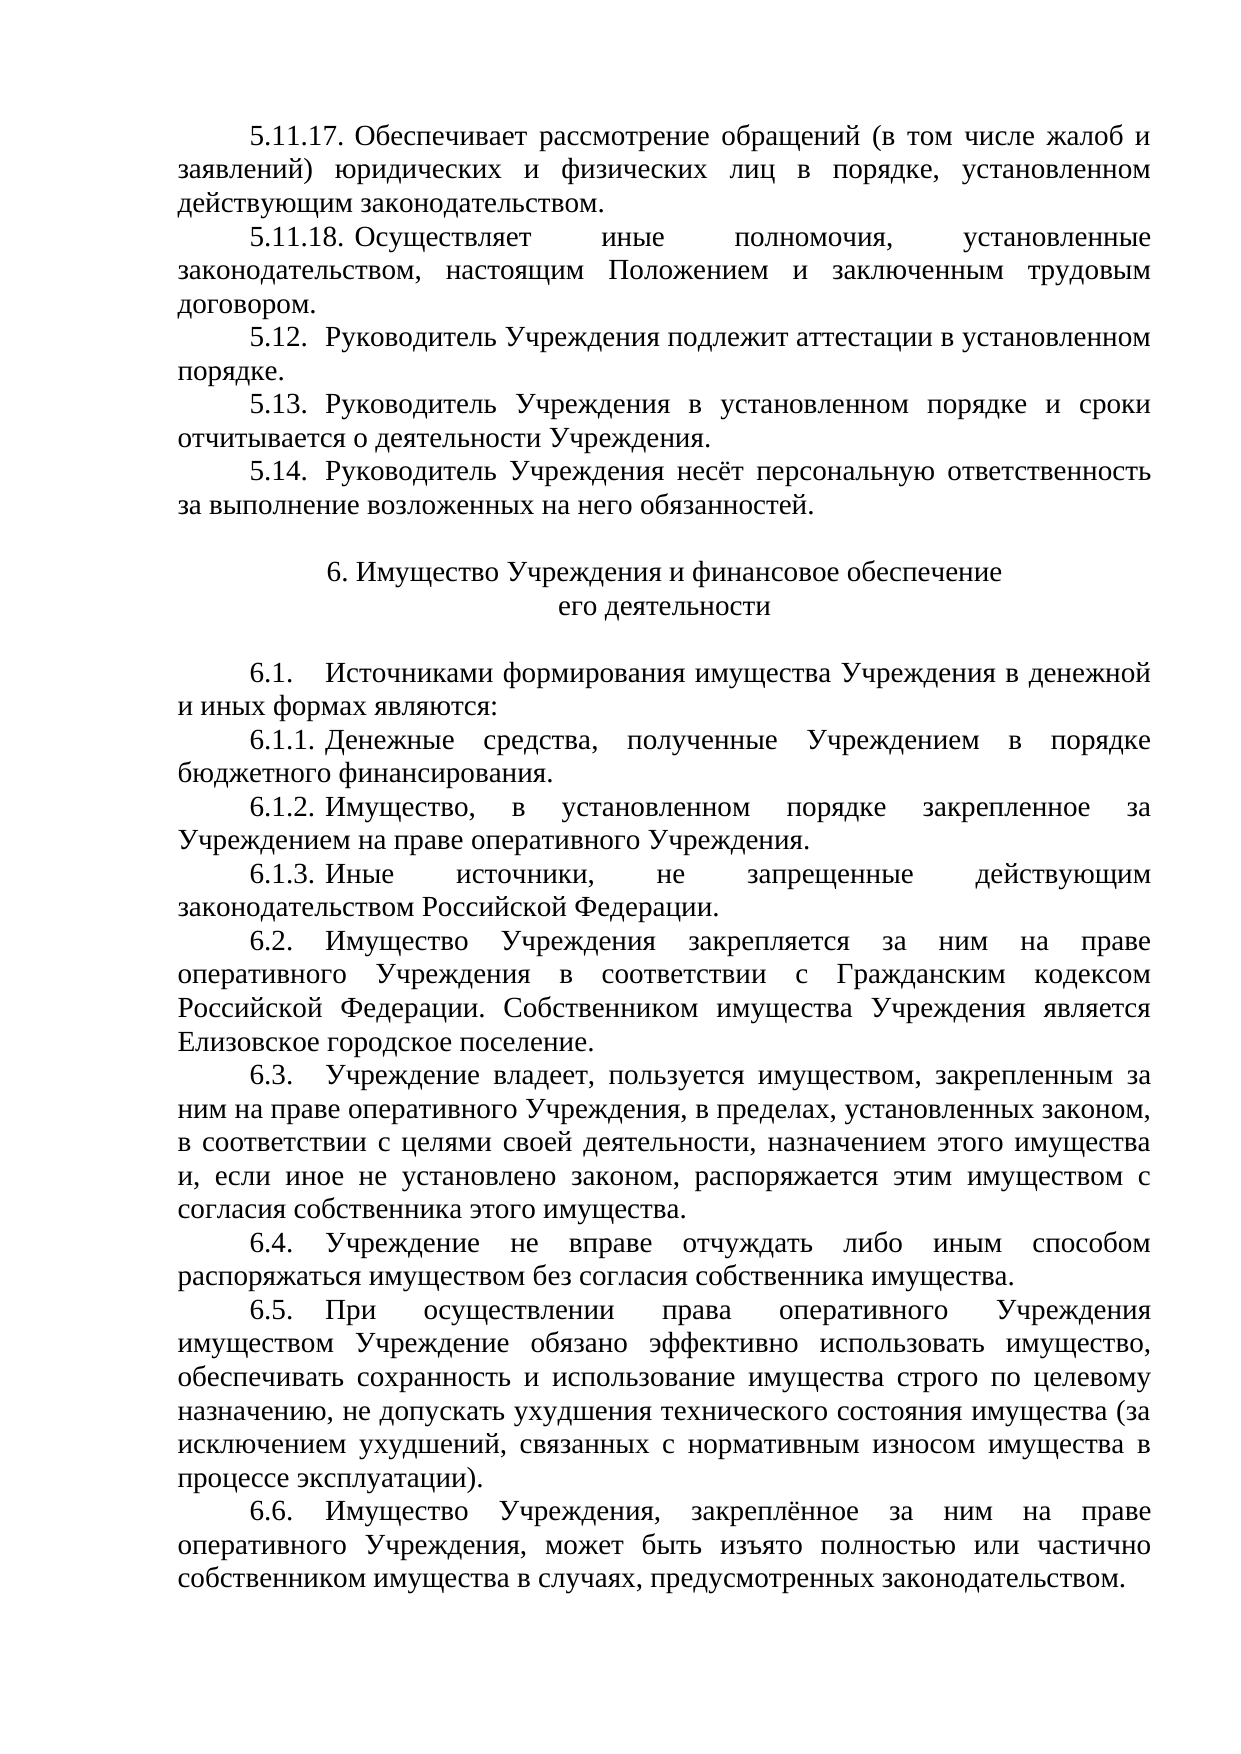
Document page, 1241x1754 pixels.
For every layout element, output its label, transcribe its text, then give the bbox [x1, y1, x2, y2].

text 6. Имущество Учреждения и финансовое обеспечение [177, 554, 1152, 588]
list Обеспечивает рассмотрение обращений (в том числе жалоб и заявлений) юридических и физических лиц в порядке, установленном действующим законодательством. [177, 118, 1152, 219]
list Имущество Учреждения, закреплённое за ним на праве оперативного Учреждения, может быть изъято полностью или частично собственником имущества в случаях, предусмотренных законодательством. [177, 1493, 1152, 1594]
list При осуществлении права оперативного Учреждения имуществом Учреждение обязано эффективно использовать имущество, обеспечивать сохранность и использование имущества строго по целевому назначению, не допускать ухудшения технического состояния имущества (за исключением ухудшений, связанных с нормативным износом имущества в процессе эксплуатации). [177, 1292, 1152, 1493]
list Денежные средства, полученные Учреждением в порядке бюджетного финансирования. [177, 722, 1152, 789]
list Руководитель Учреждения в установленном порядке и сроки отчитывается о деятельности Учреждения. [177, 386, 1152, 453]
list Имущество Учреждения закрепляется за ним на праве оперативного Учреждения в соответствии с Гражданским кодексом Российской Федерации. Собственником имущества Учреждения является Елизовское городское поселение. [177, 923, 1152, 1057]
text его деятельности [177, 588, 1152, 621]
list Осуществляет иные полномочия, установленные законодательством, настоящим Положением и заключенным трудовым договором. [177, 219, 1152, 319]
list Руководитель Учреждения подлежит аттестации в установленном порядке. [177, 319, 1152, 386]
list Учреждение владеет, пользуется имуществом, закрепленным за ним на праве оперативного Учреждения, в пределах, установленных законом, в соответствии с целями своей деятельности, назначением этого имущества и, если иное не установлено законом, распоряжается этим имуществом с согласия собственника этого имущества. [177, 1057, 1152, 1225]
list Источниками формирования имущества Учреждения в денежной и иных формах являются: [177, 655, 1152, 722]
list Учреждение не вправе отчуждать либо иным способом распоряжаться имуществом без согласия собственника имущества. [177, 1225, 1152, 1292]
list Иные источники, не запрещенные действующим законодательством Российской Федерации. [177, 856, 1152, 923]
list Руководитель Учреждения несёт персональную ответственность за выполнение возложенных на него обязанностей. [177, 453, 1152, 521]
list Имущество, в установленном порядке закрепленное за Учреждением на праве оперативного Учреждения. [177, 789, 1152, 856]
